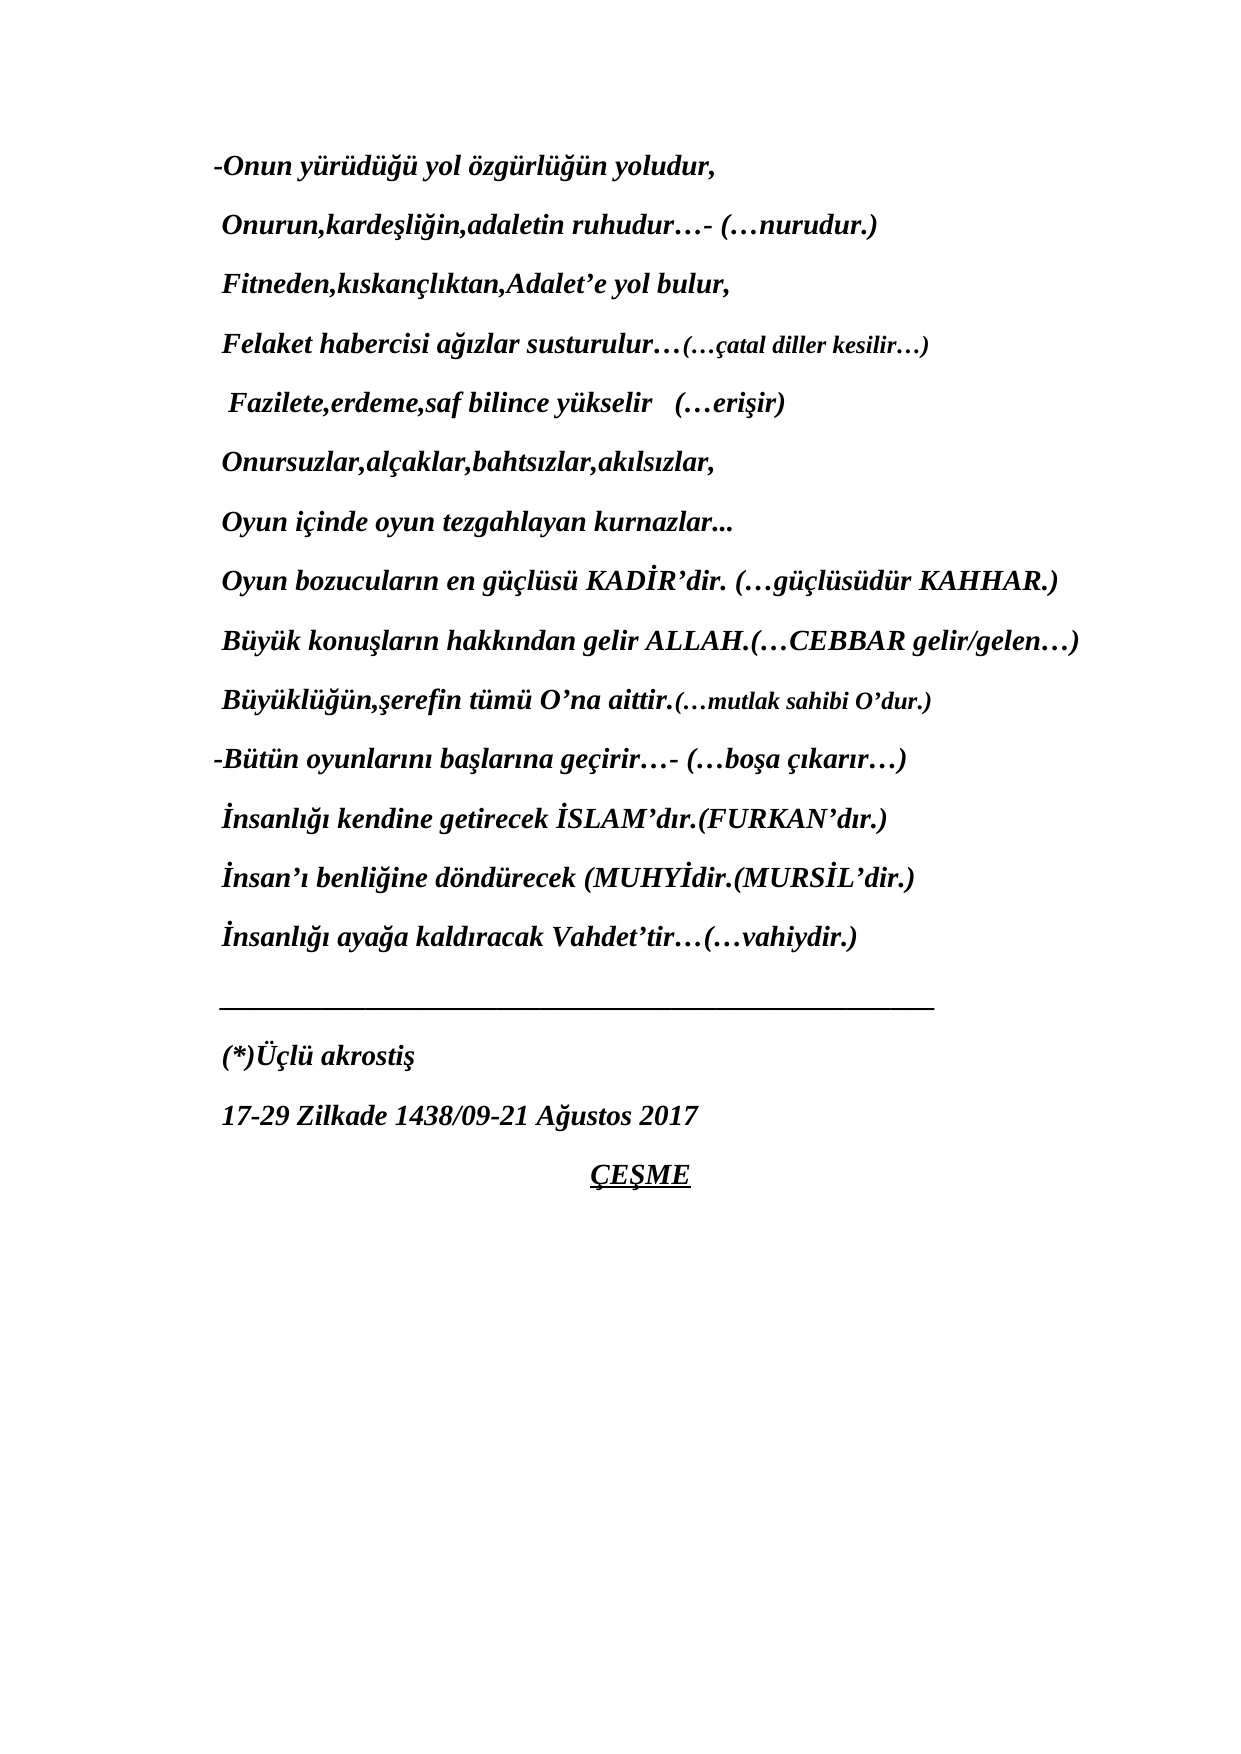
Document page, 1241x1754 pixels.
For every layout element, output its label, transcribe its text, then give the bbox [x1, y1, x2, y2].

text Oyun bozucuların en güçlüsü KADİR’dir. (…güçlüsüdür KAHHAR.) [148, 563, 1093, 597]
text ÇEŞME [148, 1157, 1093, 1191]
text Büyüklüğün,şerefin tümü O’na aittir.(…mutlak sahibi O’dur.) [148, 682, 1093, 716]
text (*)Üçlü akrostiş [148, 1038, 1093, 1072]
text _________________________________________________ [148, 979, 1093, 1012]
text Büyük konuşların hakkından gelir ALLAH.(…CEBBAR gelir/gelen…) [148, 623, 1093, 656]
text İnsanlığı ayağa kaldıracak Vahdet’tir…(…vahiydir.) [148, 919, 1093, 953]
text Felaket habercisi ağızlar susturulur…(…çatal diller kesilir…) [148, 326, 1093, 359]
text İnsan’ı benliğine döndürecek (MUHYİdir.(MURSİL’dir.) [148, 860, 1093, 894]
text Oyun içinde oyun tezgahlayan kurnazlar... [148, 504, 1093, 537]
text 17-29 Zilkade 1438/09-21 Ağustos 2017 [148, 1098, 1093, 1131]
text İnsanlığı kendine getirecek İSLAM’dır.(FURKAN’dır.) [148, 801, 1093, 834]
text Onursuzlar,alçaklar,bahtsızlar,akılsızlar, [148, 444, 1093, 478]
text Onurun,kardeşliğin,adaletin ruhudur…- (…nurudur.) [148, 207, 1093, 241]
text Fazilete,erdeme,saf bilince yükselir (…erişir) [148, 385, 1093, 419]
text Fitneden,kıskançlıktan,Adalet’e yol bulur, [148, 266, 1093, 300]
text -Onun yürüdüğü yol özgürlüğün yoludur, [148, 148, 1093, 181]
text -Bütün oyunlarını başlarına geçirir…- (…boşa çıkarır…) [148, 741, 1093, 775]
